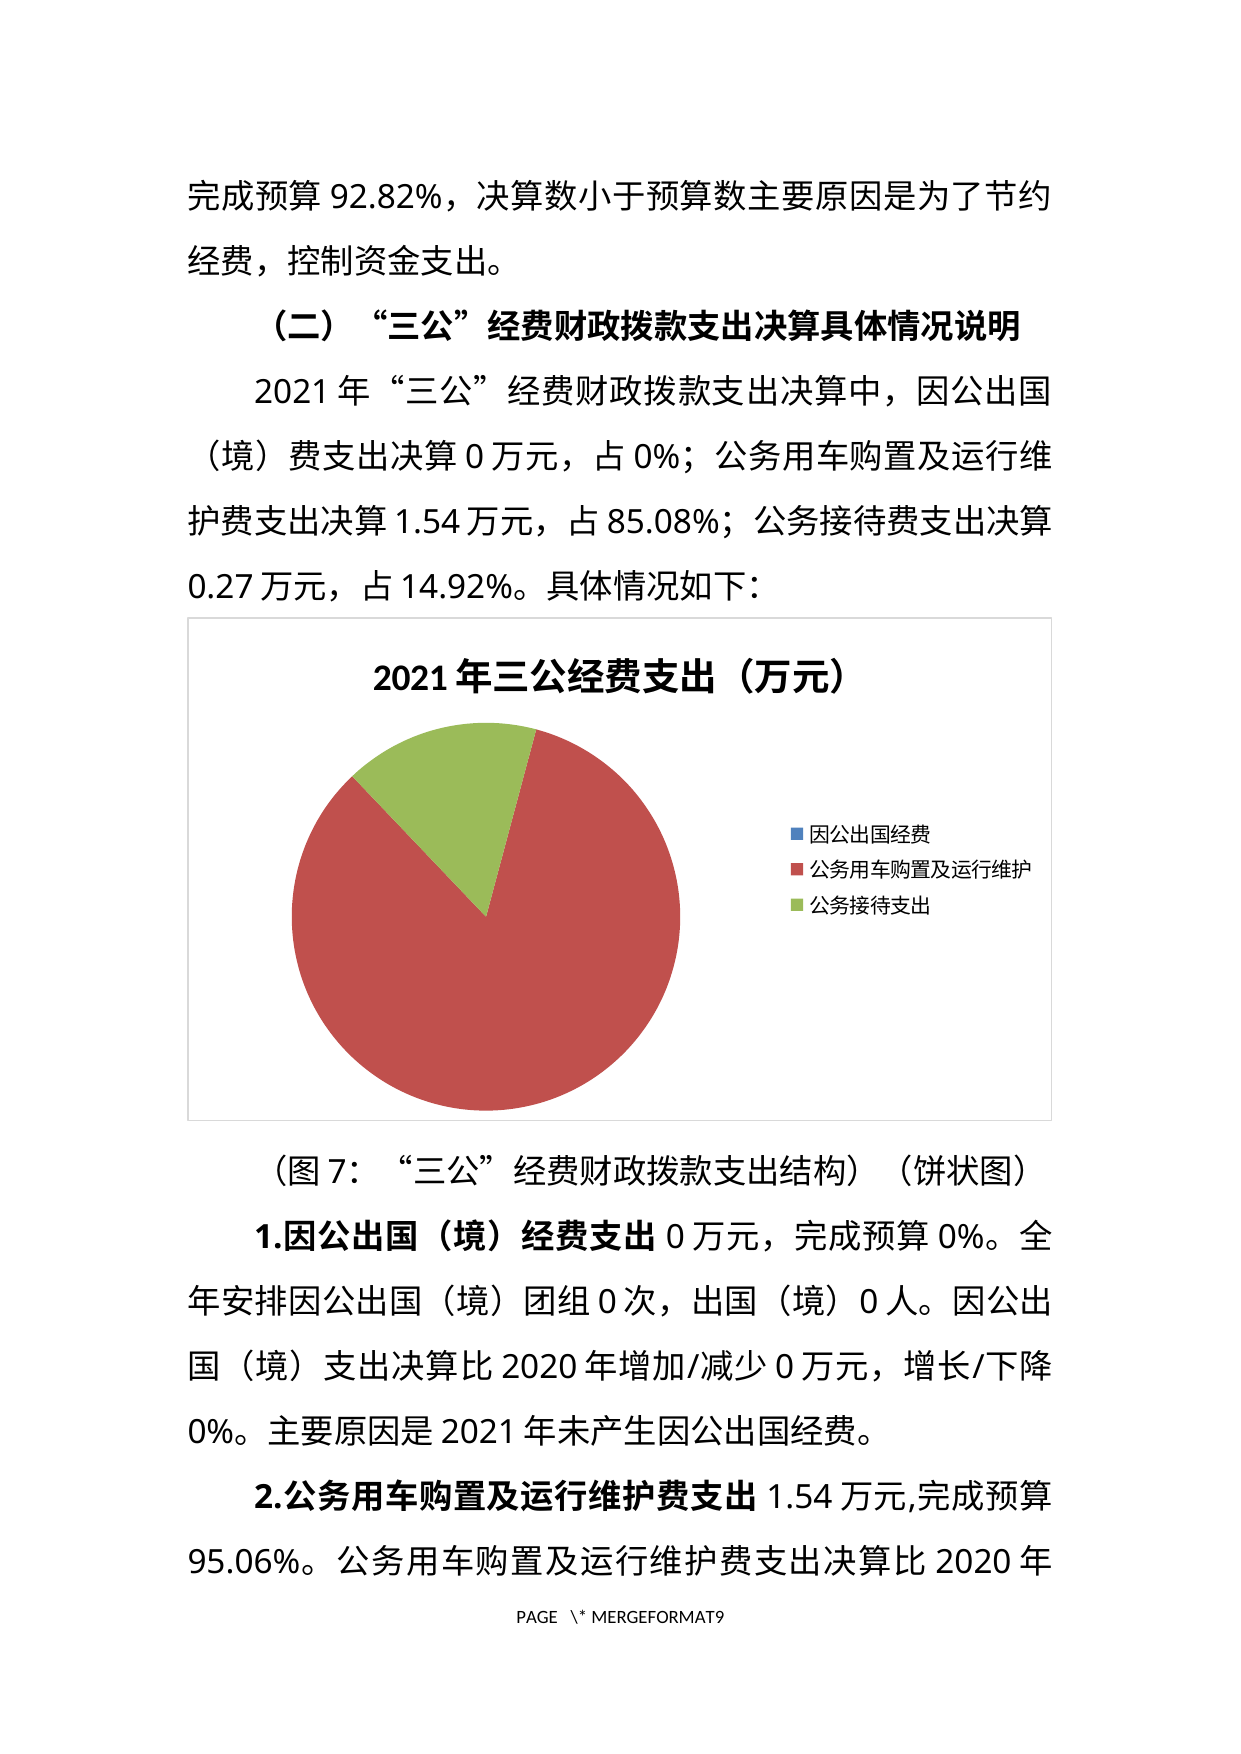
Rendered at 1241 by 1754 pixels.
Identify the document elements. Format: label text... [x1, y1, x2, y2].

text 2021年“三公”经费财政拨款支出决算中，因公出国（境）费支出决算0万元，占0%；公务用车购置及运行维护费支出决算1.54万元，占85.08%；公务接待费支出决算0.27万元，占14.92%。具体情况如下： [187, 357, 1053, 617]
text （二）“三公”经费财政拨款支出决算具体情况说明 [187, 292, 1053, 357]
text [187, 162, 1053, 292]
text （图7：“三公”经费财政拨款支出结构）（饼状图） [187, 1137, 1053, 1202]
text 1.因公出国（境）经费支出0万元，完成预算0%。全年安排因公出国（境）团组0次，出国（境）0人。因公出国（境）支出决算比2020年增加/减少0万元，增长/下降0%。主要原因是2021年未产生因公出国经费。 [187, 1202, 1053, 1462]
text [187, 1462, 1053, 1592]
